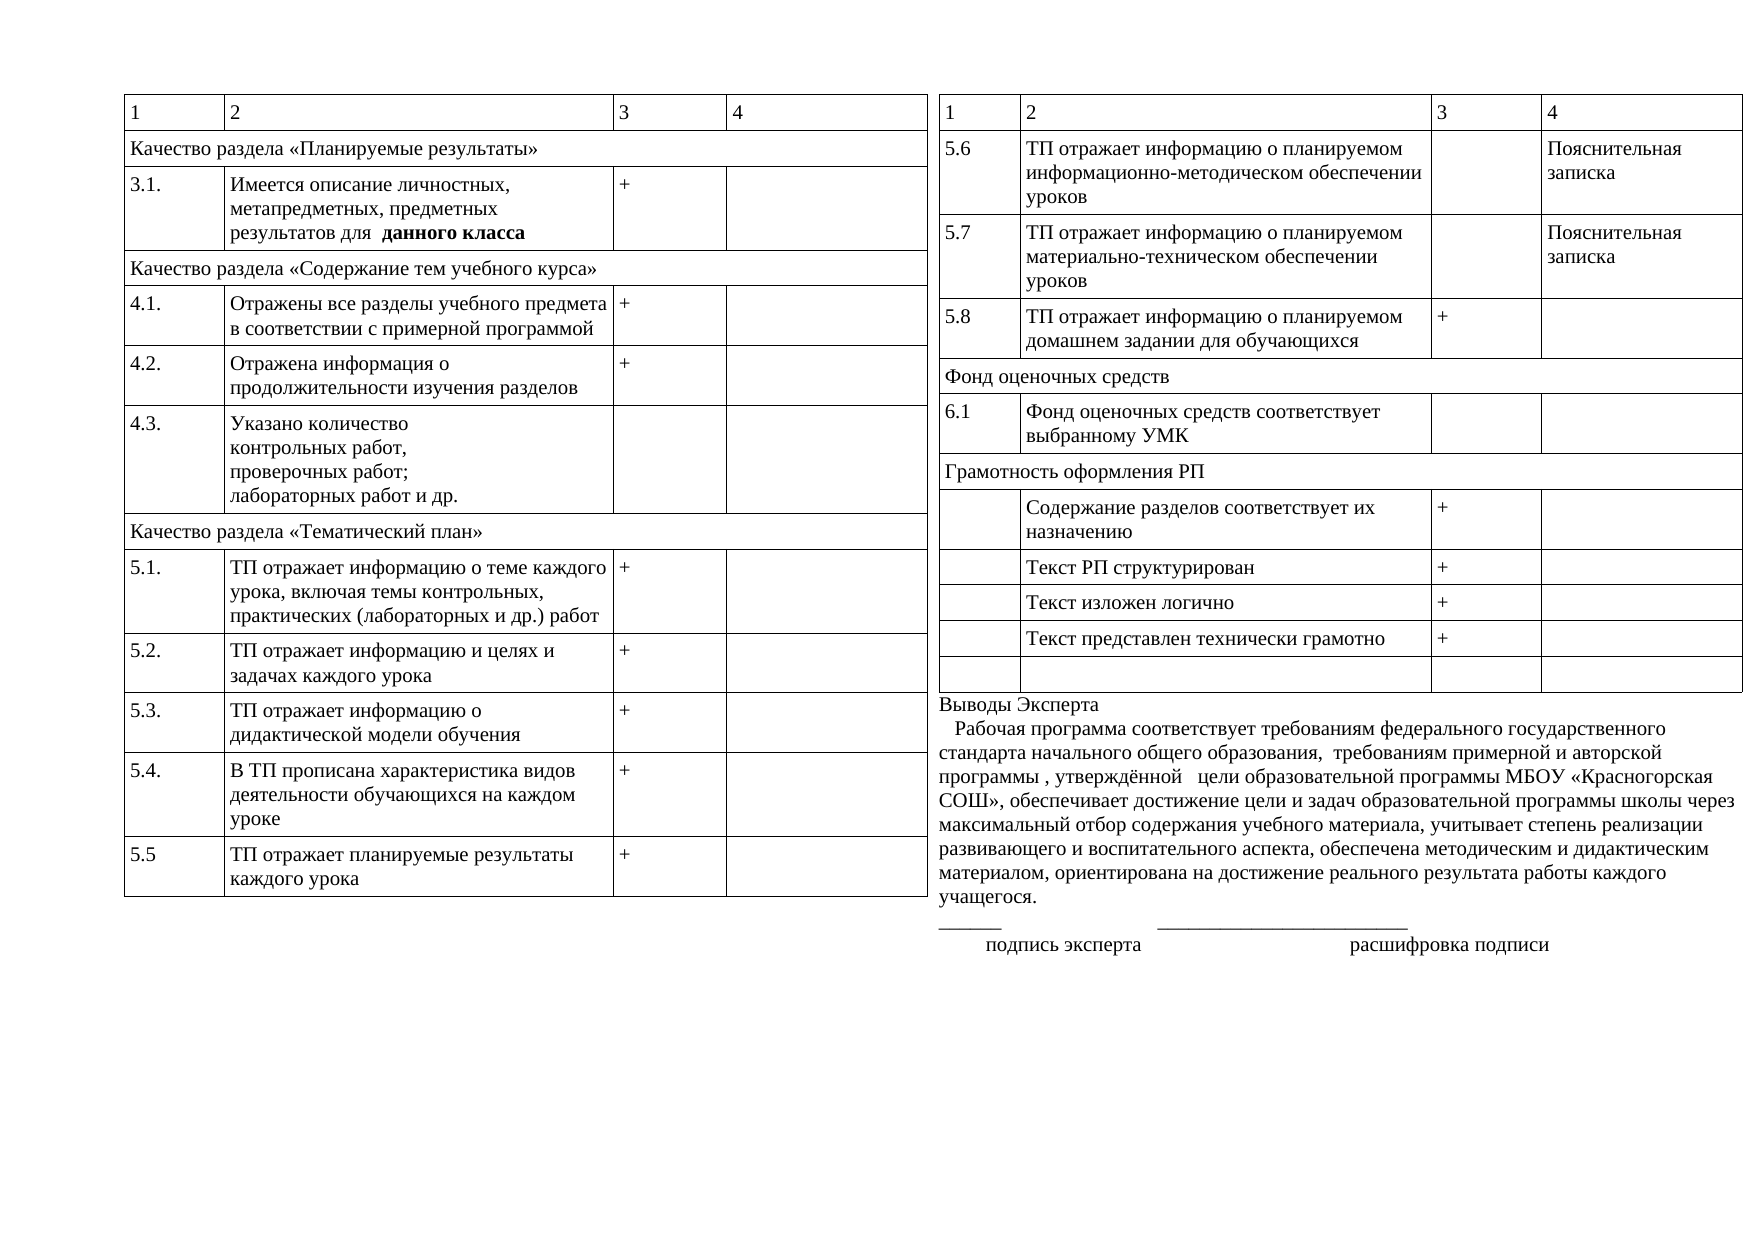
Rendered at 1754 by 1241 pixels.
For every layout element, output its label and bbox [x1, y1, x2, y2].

table_header [933, 89, 1748, 962]
table_header [118, 89, 933, 962]
